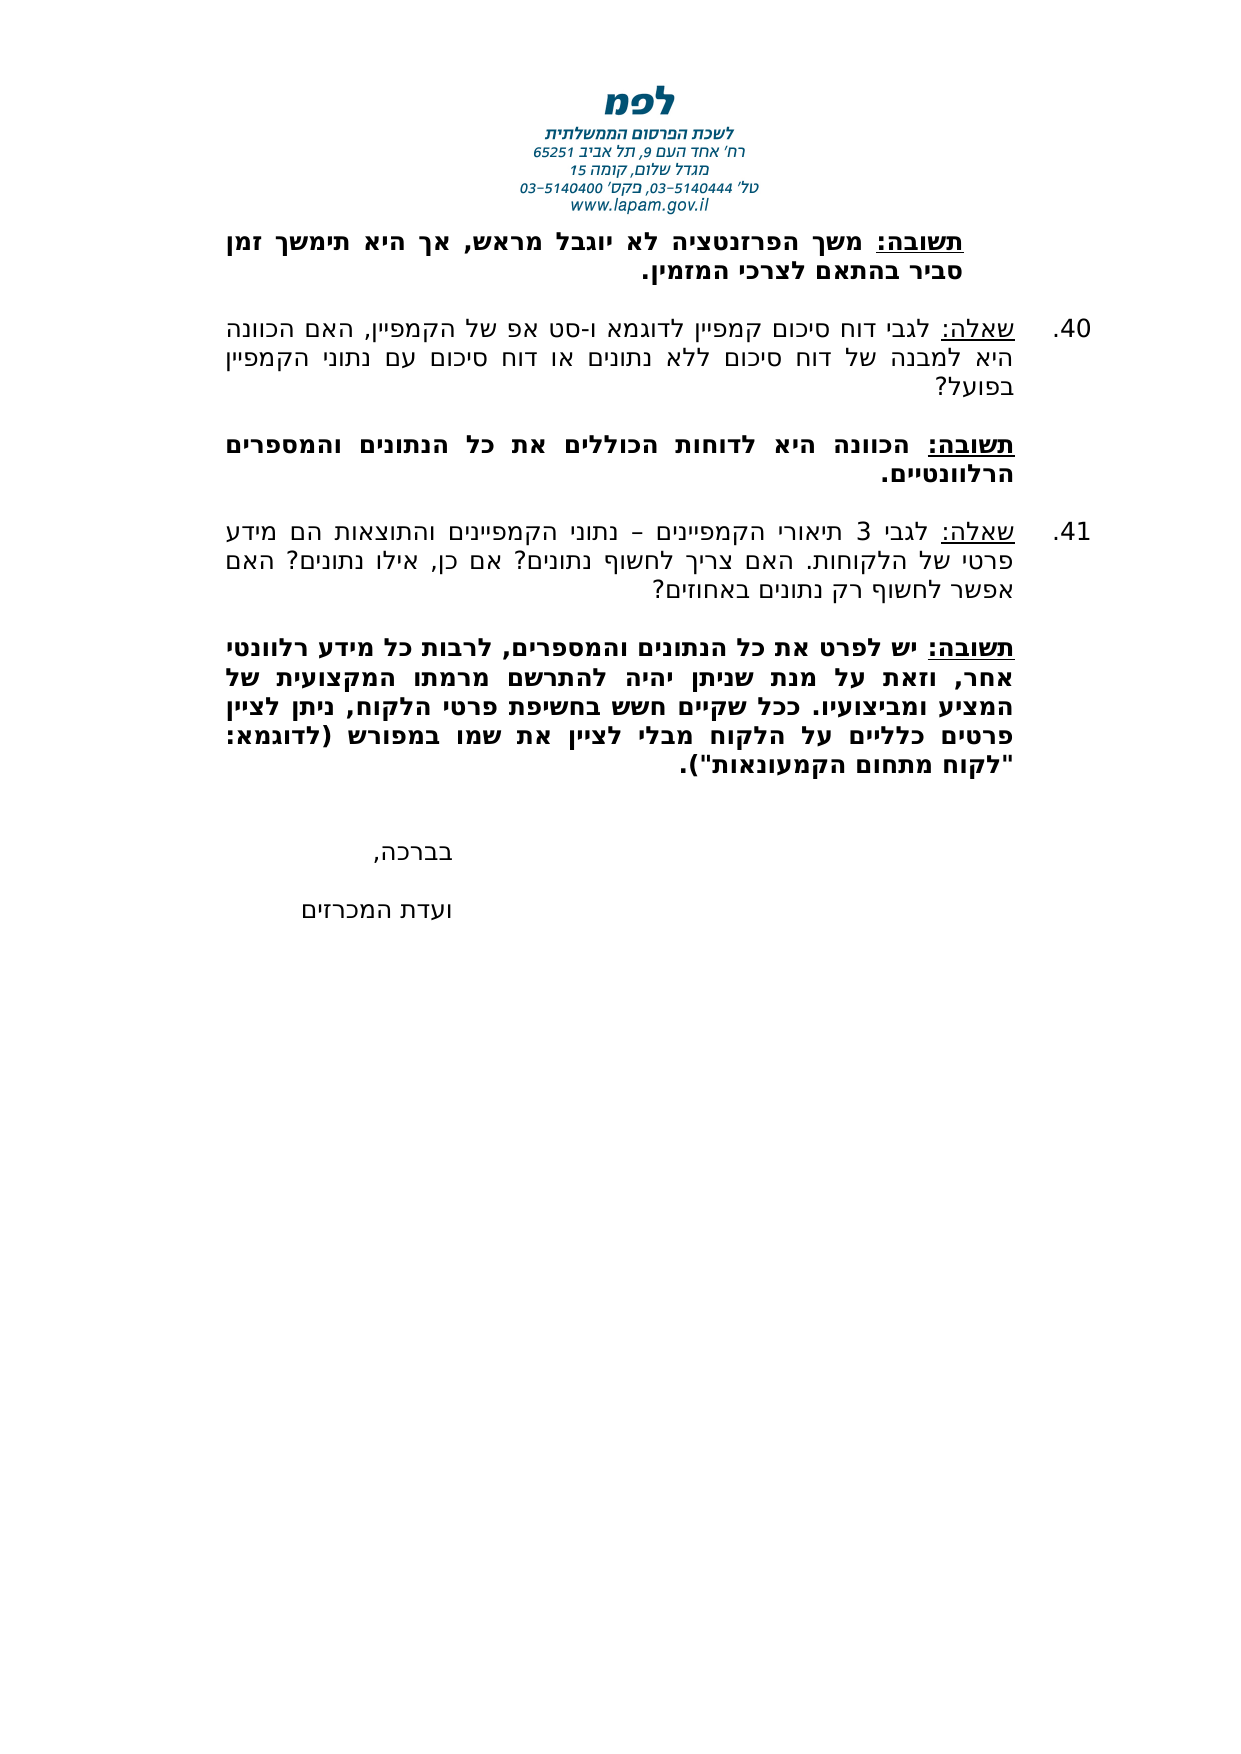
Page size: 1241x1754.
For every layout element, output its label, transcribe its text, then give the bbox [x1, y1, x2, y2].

text בברכה, [225, 837, 528, 866]
text תשובה: יש לפרט את כל הנתונים והמספרים, לרבות כל מידע רלוונטי אחר, וזאת על מנת שניתן יהיה להתרשם מרמתו המקצועית של המציע ומביצועיו. ככל שקיים חשש בחשיפת פרטי הלקוח, ניתן לציין פרטים כלליים על הלקוח מבלי לציין את שמו במפורש (לדוגמא: "לקוח מתחום הקמעונאות"). [225, 633, 1014, 779]
text תשובה: הכוונה היא לדוחות הכוללים את כל הנתונים והמספרים הרלוונטיים. [225, 430, 1014, 488]
text תשובה: משך הפרזנטציה לא יוגבל מראש, אך היא תימשך זמן סביר בהתאם לצרכי המזמין. [225, 227, 963, 285]
picture [511, 73, 767, 227]
list שאלה: לגבי דוח סיכום קמפיין לדוגמא ו-סט אפ של הקמפיין, האם הכוונה היא למבנה של דוח סיכום ללא נתונים או דוח סיכום עם נתוני הקמפיין בפועל? [225, 314, 1052, 401]
text ועדת המכרזים [225, 895, 528, 924]
list שאלה: לגבי 3 תיאורי הקמפיינים – נתוני הקמפיינים והתוצאות הם מידע פרטי של הלקוחות. האם צריך לחשוף נתונים? אם כן, אילו נתונים? האם אפשר לחשוף רק נתונים באחוזים? [225, 517, 1052, 605]
